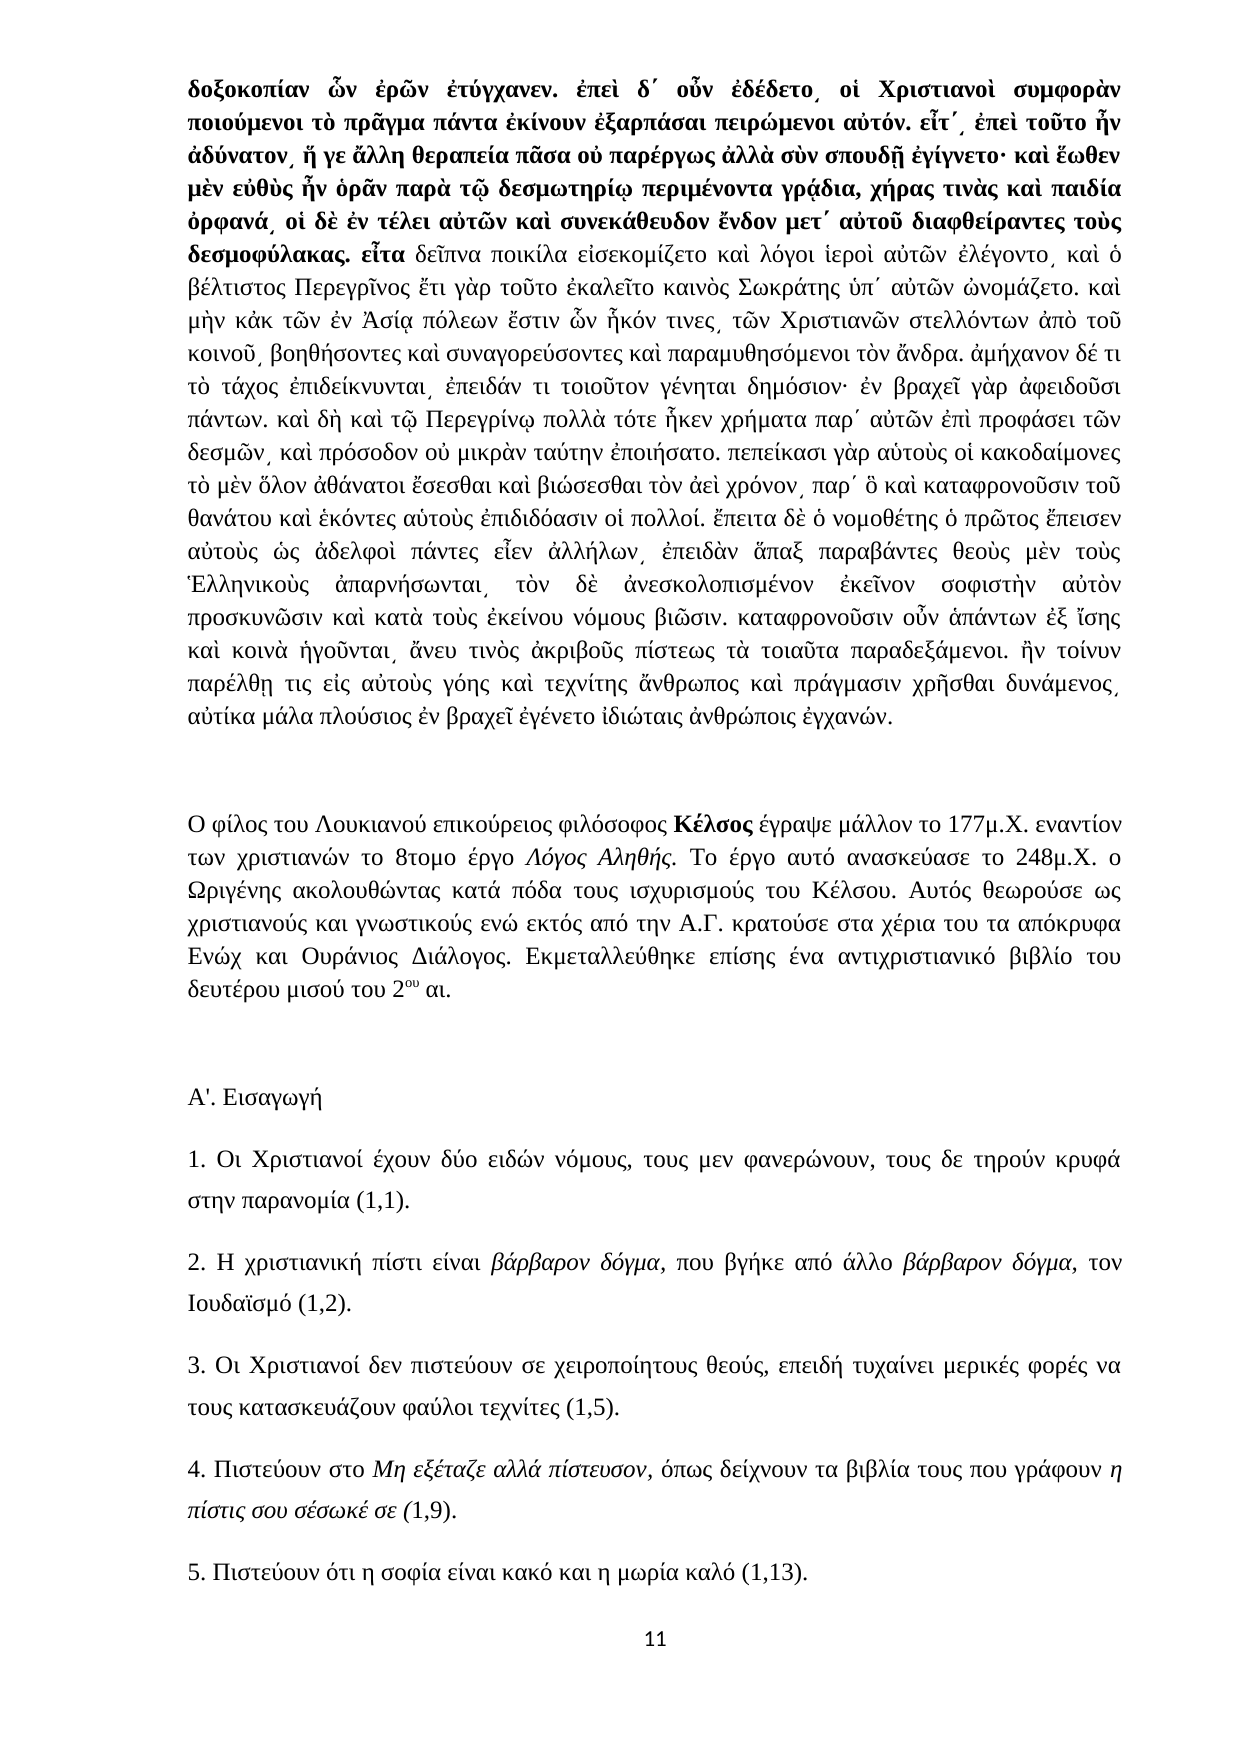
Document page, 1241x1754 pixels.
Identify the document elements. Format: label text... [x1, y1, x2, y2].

text 4. Πιστεύουν στο Μη εξέταζε αλλά πίστευσον, όπως δείχνουν τα βιβλία τους που γράφουν η πίστις σου σέσωκέ σε (1,9). [187, 1454, 1122, 1531]
text Ο φίλος του Λουκιανού επικούρειος φιλόσοφος Κέλσος έγραψε μάλλον το 177μ.Χ. εναντίον των χριστιανών το 8τομο έργο Λόγος Αληθής. Το έργο αυτό ανασκεύασε το 248μ.Χ. ο Ωριγένης ακολουθώντας κατά πόδα τους ισχυρισμούς του Κέλσου. Αυτός θεωρούσε ως χριστιανούς και γνωστικούς ενώ εκτός από την Α.Γ. κρατούσε στα χέρια του τα απόκρυφα Ενώχ και Ουράνιος Διάλογος. Εκμεταλλεύθηκε επίσης ένα αντιχριστιανικό βιβλίο του δευτέρου μισού του 2ου αι. [187, 809, 1122, 1003]
text Α'. Εισαγωγή [187, 1082, 1122, 1118]
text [187, 74, 1122, 730]
text 3. Οι Χριστιανοί δεν πιστεύουν σε χειροποίητους θεούς, επειδή τυχαίνει μερικές φορές να τους κατασκευάζουν φαύλοι τεχνίτες (1,5). [187, 1351, 1122, 1428]
text 2. Η χριστιανική πίστι είναι βάρβαρον δόγμα, που βγήκε από άλλο βάρβαρον δόγμα, τον Ιουδαϊσμό (1,2). [187, 1247, 1122, 1324]
text 1. Οι Χριστιανοί έχουν δύο ειδών νόμους, τους μεν φανερώνουν, τους δε τηρούν κρυφά στην παρανομία (1,1). [187, 1144, 1122, 1221]
text 5. Πιστεύουν ότι η σοφία είναι κακό και η μωρία καλό (1,13). [187, 1557, 1122, 1593]
